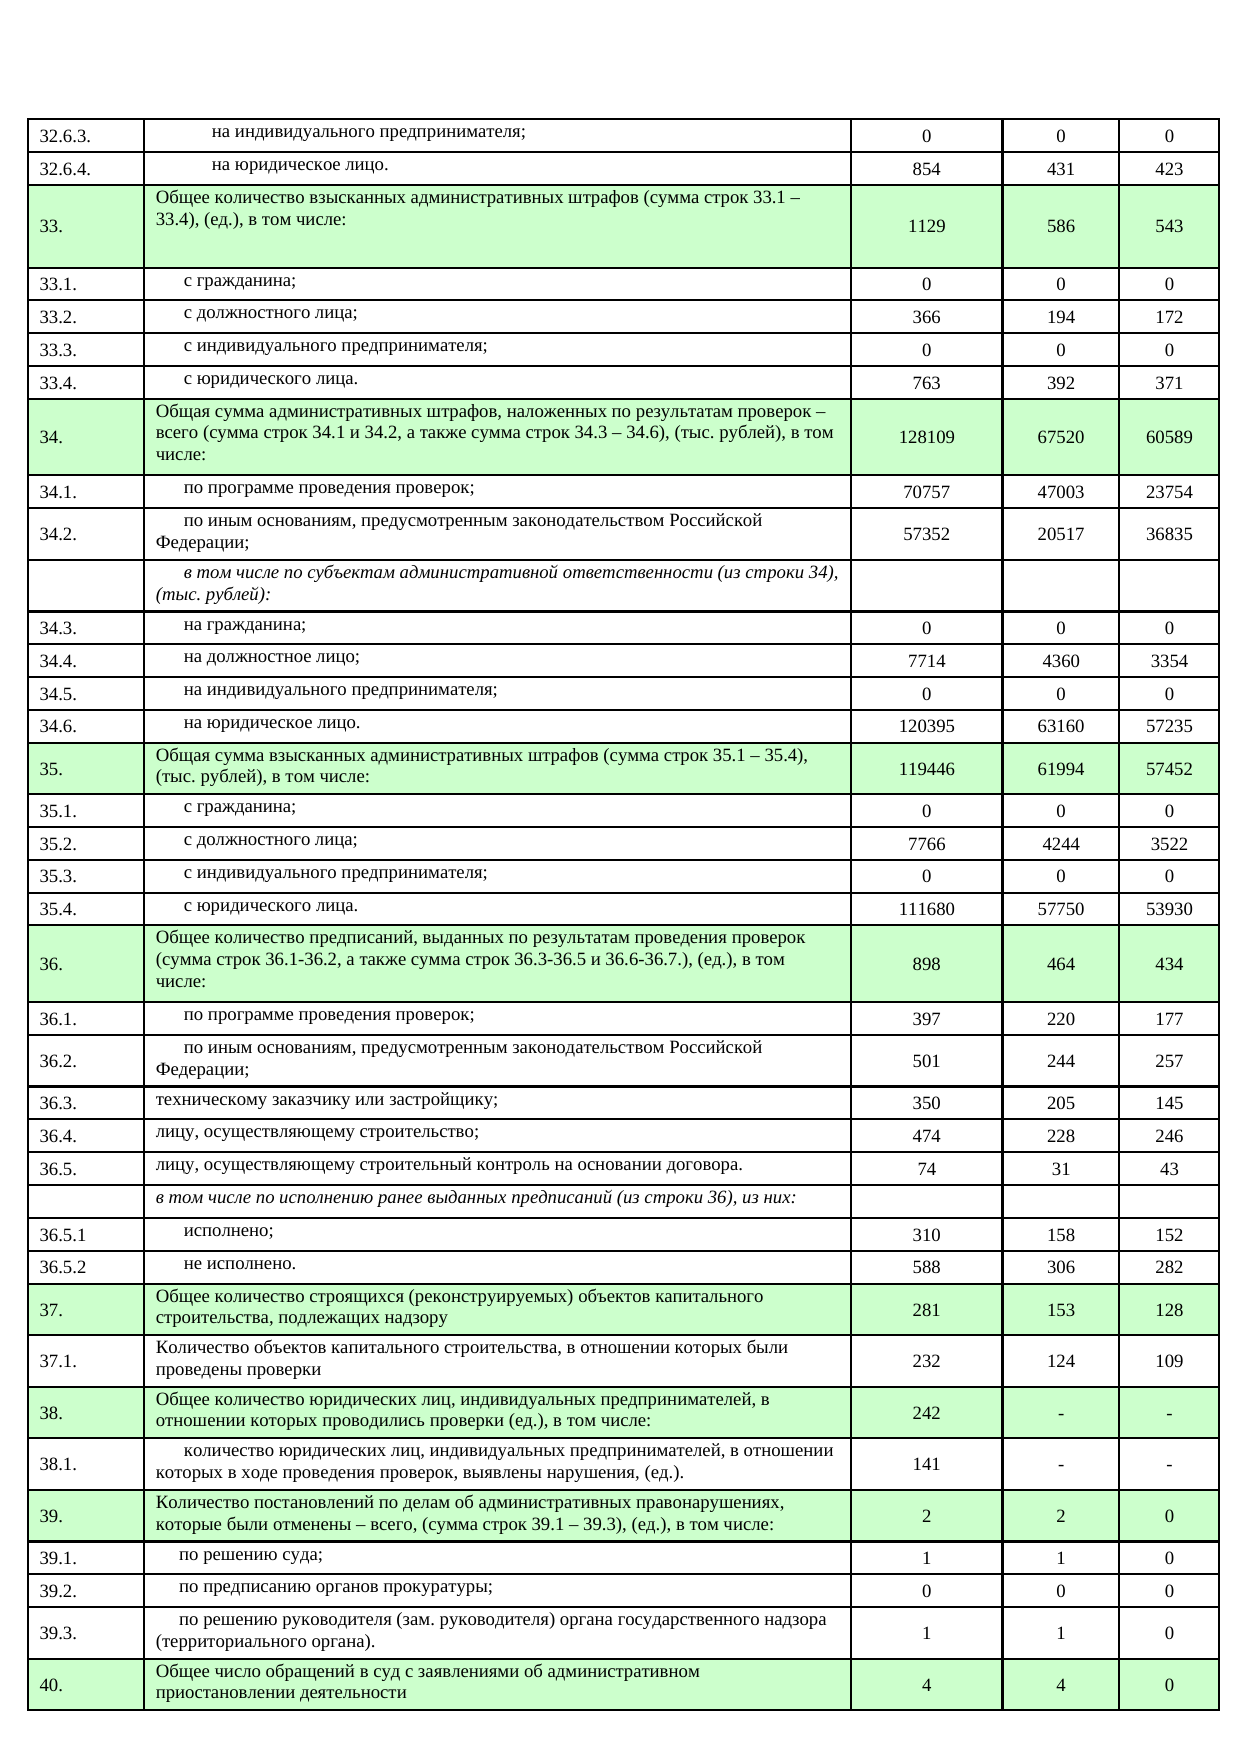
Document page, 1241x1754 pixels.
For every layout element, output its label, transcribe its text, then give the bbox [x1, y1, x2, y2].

table_cell Общее число обращений в суд с заявлениями об административном приостановлении деятельности [145, 1660, 850, 1709]
table_cell 57750 [1004, 894, 1118, 924]
table_cell [852, 561, 1001, 610]
table_cell 854 [852, 153, 1001, 184]
table_cell 36.5. [29, 1153, 143, 1184]
table_cell 0 [1120, 269, 1218, 299]
table_cell в том числе по субъектам административной ответственности (из строки 34), (тыс. рублей): [145, 561, 850, 610]
table_cell 34.1. [29, 476, 143, 507]
table_cell 61994 [1004, 744, 1118, 793]
table_cell 431 [1004, 153, 1118, 184]
table_cell 177 [1120, 1003, 1218, 1034]
table_cell 120395 [852, 711, 1001, 742]
table_cell 350 [852, 1088, 1001, 1118]
table_cell 0 [1004, 795, 1118, 826]
table_cell Количество объектов капитального строительства, в отношении которых были проведены проверки [145, 1336, 850, 1386]
table_cell по иным основаниям, предусмотренным законодательством Российской Федерации; [145, 509, 850, 559]
table_cell 371 [1120, 367, 1218, 398]
table_cell 152 [1120, 1219, 1218, 1250]
table_cell 205 [1004, 1088, 1118, 1118]
table_cell 366 [852, 301, 1001, 332]
table_cell 34.5. [29, 678, 143, 709]
table_cell 0 [1120, 120, 1218, 151]
table_cell 32.6.3. [29, 120, 143, 151]
table_cell 4 [1004, 1660, 1118, 1709]
table_cell 281 [852, 1285, 1001, 1334]
table_cell 36.5.1 [29, 1219, 143, 1250]
table_cell 33.1. [29, 269, 143, 299]
table_cell 0 [852, 678, 1001, 709]
table_cell 423 [1120, 153, 1218, 184]
table_cell 763 [852, 367, 1001, 398]
table_cell 4360 [1004, 645, 1118, 676]
table_cell 67520 [1004, 400, 1118, 474]
table_cell 172 [1120, 301, 1218, 332]
table_cell 35.1. [29, 795, 143, 826]
table_cell 35.3. [29, 861, 143, 892]
table_cell 0 [852, 334, 1001, 365]
table_cell 0 [1120, 334, 1218, 365]
table_cell 35.2. [29, 828, 143, 859]
table_cell на юридическое лицо. [145, 153, 850, 184]
table_cell 39.3. [29, 1608, 143, 1658]
table_cell 111680 [852, 894, 1001, 924]
table_cell 397 [852, 1003, 1001, 1034]
table_cell 70757 [852, 476, 1001, 507]
table_cell 2 [852, 1491, 1001, 1540]
table_cell 1 [1004, 1543, 1118, 1573]
table_cell 20517 [1004, 509, 1118, 559]
table_cell 32.6.4. [29, 153, 143, 184]
table_cell 392 [1004, 367, 1118, 398]
table_cell 1129 [852, 186, 1001, 267]
table_cell 0 [1004, 678, 1118, 709]
table_cell с гражданина; [145, 269, 850, 299]
table_cell 35. [29, 744, 143, 793]
table_cell 0 [852, 1575, 1001, 1606]
table_cell 39.2. [29, 1575, 143, 1606]
table_cell 0 [1120, 613, 1218, 643]
table_cell техническому заказчику или застройщику; [145, 1088, 850, 1118]
table_cell 37. [29, 1285, 143, 1334]
table_cell 31 [1004, 1153, 1118, 1184]
table_cell 57352 [852, 509, 1001, 559]
table_cell на индивидуального предпринимателя; [145, 120, 850, 151]
table_cell Общее количество строящихся (реконструируемых) объектов капитального строительства, подлежащих надзору [145, 1285, 850, 1334]
table_cell - [1004, 1439, 1118, 1489]
table_cell Общая сумма административных штрафов, наложенных по результатам проверок – всего (сумма строк 34.1 и 34.2, а также сумма строк 34.3 – 34.6), (тыс. рублей), в том числе: [145, 400, 850, 474]
table_cell по решению суда; [145, 1543, 850, 1573]
table_cell 35.4. [29, 894, 143, 924]
table_cell 0 [1120, 1660, 1218, 1709]
table_cell 33.4. [29, 367, 143, 398]
table_cell [1004, 1186, 1118, 1217]
table_cell Общая сумма взысканных административных штрафов (сумма строк 35.1 – 35.4), (тыс. рублей), в том числе: [145, 744, 850, 793]
table_cell лицу, осуществляющему строительство; [145, 1120, 850, 1151]
table_cell 0 [1120, 795, 1218, 826]
table_cell не исполнено. [145, 1252, 850, 1283]
table_cell [1004, 561, 1118, 610]
table_cell 0 [1004, 120, 1118, 151]
table_cell на должностное лицо; [145, 645, 850, 676]
table_cell [29, 1186, 143, 1217]
table_cell 34.6. [29, 711, 143, 742]
table_cell 0 [1120, 1491, 1218, 1540]
table_cell 2 [1004, 1491, 1118, 1540]
table_cell 501 [852, 1036, 1001, 1085]
table_cell 36835 [1120, 509, 1218, 559]
table_cell 36.3. [29, 1088, 143, 1118]
table_cell 39. [29, 1491, 143, 1540]
table_cell 0 [852, 613, 1001, 643]
table_cell 257 [1120, 1036, 1218, 1085]
table_cell по программе проведения проверок; [145, 476, 850, 507]
table_cell 232 [852, 1336, 1001, 1386]
table_cell 141 [852, 1439, 1001, 1489]
table_cell 53930 [1120, 894, 1218, 924]
table_cell 0 [852, 795, 1001, 826]
table_cell 34.3. [29, 613, 143, 643]
table_cell 57452 [1120, 744, 1218, 793]
table_cell исполнено; [145, 1219, 850, 1250]
table_cell с юридического лица. [145, 367, 850, 398]
table_cell на гражданина; [145, 613, 850, 643]
table_cell 109 [1120, 1336, 1218, 1386]
table_cell 47003 [1004, 476, 1118, 507]
table_cell 194 [1004, 301, 1118, 332]
table_cell 282 [1120, 1252, 1218, 1283]
table_cell на юридическое лицо. [145, 711, 850, 742]
table_cell [1120, 561, 1218, 610]
table_cell 40. [29, 1660, 143, 1709]
table_cell с должностного лица; [145, 301, 850, 332]
table_cell на индивидуального предпринимателя; [145, 678, 850, 709]
table_cell с индивидуального предпринимателя; [145, 334, 850, 365]
table_cell 36. [29, 926, 143, 1001]
table_cell 37.1. [29, 1336, 143, 1386]
table_cell 34.2. [29, 509, 143, 559]
table_cell количество юридических лиц, индивидуальных предпринимателей, в отношении которых в ходе проведения проверок, выявлены нарушения, (ед.). [145, 1439, 850, 1489]
table_cell 7766 [852, 828, 1001, 859]
table_cell по предписанию органов прокуратуры; [145, 1575, 850, 1606]
table_cell 0 [1004, 861, 1118, 892]
table_cell 310 [852, 1219, 1001, 1250]
table_cell по программе проведения проверок; [145, 1003, 850, 1034]
table_cell 1 [1004, 1608, 1118, 1658]
table_cell по иным основаниям, предусмотренным законодательством Российской Федерации; [145, 1036, 850, 1085]
table_cell 0 [852, 269, 1001, 299]
table_cell Общее количество взысканных административных штрафов (сумма строк 33.1 –33.4), (ед.), в том числе: [145, 186, 850, 267]
table_cell 1 [852, 1543, 1001, 1573]
table_cell в том числе по исполнению ранее выданных предписаний (из строки 36), из них: [145, 1186, 850, 1217]
table_cell 38. [29, 1388, 143, 1437]
table_cell - [1004, 1388, 1118, 1437]
table_cell 34.4. [29, 645, 143, 676]
table_cell 63160 [1004, 711, 1118, 742]
table_cell 0 [852, 120, 1001, 151]
table_cell 246 [1120, 1120, 1218, 1151]
table_cell по решению руководителя (зам. руководителя) органа государственного надзора (территориального органа). [145, 1608, 850, 1658]
table_cell 0 [1004, 613, 1118, 643]
table_cell 898 [852, 926, 1001, 1001]
table_cell 36.1. [29, 1003, 143, 1034]
table_cell 220 [1004, 1003, 1118, 1034]
table_cell 57235 [1120, 711, 1218, 742]
table_cell [852, 1186, 1001, 1217]
table_cell 434 [1120, 926, 1218, 1001]
table_cell 244 [1004, 1036, 1118, 1085]
table_cell 43 [1120, 1153, 1218, 1184]
table_cell 33. [29, 186, 143, 267]
table_cell 3522 [1120, 828, 1218, 859]
table_cell 4 [852, 1660, 1001, 1709]
table_cell 588 [852, 1252, 1001, 1283]
table_cell Общее количество юридических лиц, индивидуальных предпринимателей, в отношении которых проводились проверки (ед.), в том числе: [145, 1388, 850, 1437]
table_cell - [1120, 1439, 1218, 1489]
table_cell Количество постановлений по делам об административных правонарушениях, которые были отменены – всего, (сумма строк 39.1 – 39.3), (ед.), в том числе: [145, 1491, 850, 1540]
table_cell с гражданина; [145, 795, 850, 826]
table_cell 128 [1120, 1285, 1218, 1334]
table_cell 36.2. [29, 1036, 143, 1085]
table_cell 38.1. [29, 1439, 143, 1489]
table_cell 128109 [852, 400, 1001, 474]
table_cell с индивидуального предпринимателя; [145, 861, 850, 892]
table_cell 586 [1004, 186, 1118, 267]
table_cell 0 [1120, 1608, 1218, 1658]
table_cell 306 [1004, 1252, 1118, 1283]
table_cell 36.5.2 [29, 1252, 143, 1283]
table_cell 124 [1004, 1336, 1118, 1386]
table_cell 158 [1004, 1219, 1118, 1250]
table_cell 242 [852, 1388, 1001, 1437]
table_cell 7714 [852, 645, 1001, 676]
table_cell 543 [1120, 186, 1218, 267]
table_cell 0 [1004, 269, 1118, 299]
table_cell 0 [1120, 861, 1218, 892]
table_cell [29, 561, 143, 610]
table_cell 39.1. [29, 1543, 143, 1573]
table_cell [1120, 1186, 1218, 1217]
table_cell с должностного лица; [145, 828, 850, 859]
table_cell Общее количество предписаний, выданных по результатам проведения проверок (сумма строк 36.1-36.2, а также сумма строк 36.3-36.5 и 36.6-36.7.), (ед.), в том числе: [145, 926, 850, 1001]
table_cell 464 [1004, 926, 1118, 1001]
table_cell 0 [1120, 678, 1218, 709]
table_cell 33.2. [29, 301, 143, 332]
table_cell 36.4. [29, 1120, 143, 1151]
table_cell 1 [852, 1608, 1001, 1658]
table_cell 0 [1004, 334, 1118, 365]
table_cell 0 [1120, 1543, 1218, 1573]
table_cell 23754 [1120, 476, 1218, 507]
table_cell 0 [1120, 1575, 1218, 1606]
table_cell 34. [29, 400, 143, 474]
table_cell 4244 [1004, 828, 1118, 859]
table_cell 0 [852, 861, 1001, 892]
table_cell лицу, осуществляющему строительный контроль на основании договора. [145, 1153, 850, 1184]
table_cell 3354 [1120, 645, 1218, 676]
table_cell 60589 [1120, 400, 1218, 474]
table_cell 228 [1004, 1120, 1118, 1151]
table_cell 119446 [852, 744, 1001, 793]
table_cell 33.3. [29, 334, 143, 365]
table_cell 74 [852, 1153, 1001, 1184]
table_cell 145 [1120, 1088, 1218, 1118]
table_cell 474 [852, 1120, 1001, 1151]
table_cell с юридического лица. [145, 894, 850, 924]
table_cell 0 [1004, 1575, 1118, 1606]
table_cell 153 [1004, 1285, 1118, 1334]
table_cell - [1120, 1388, 1218, 1437]
